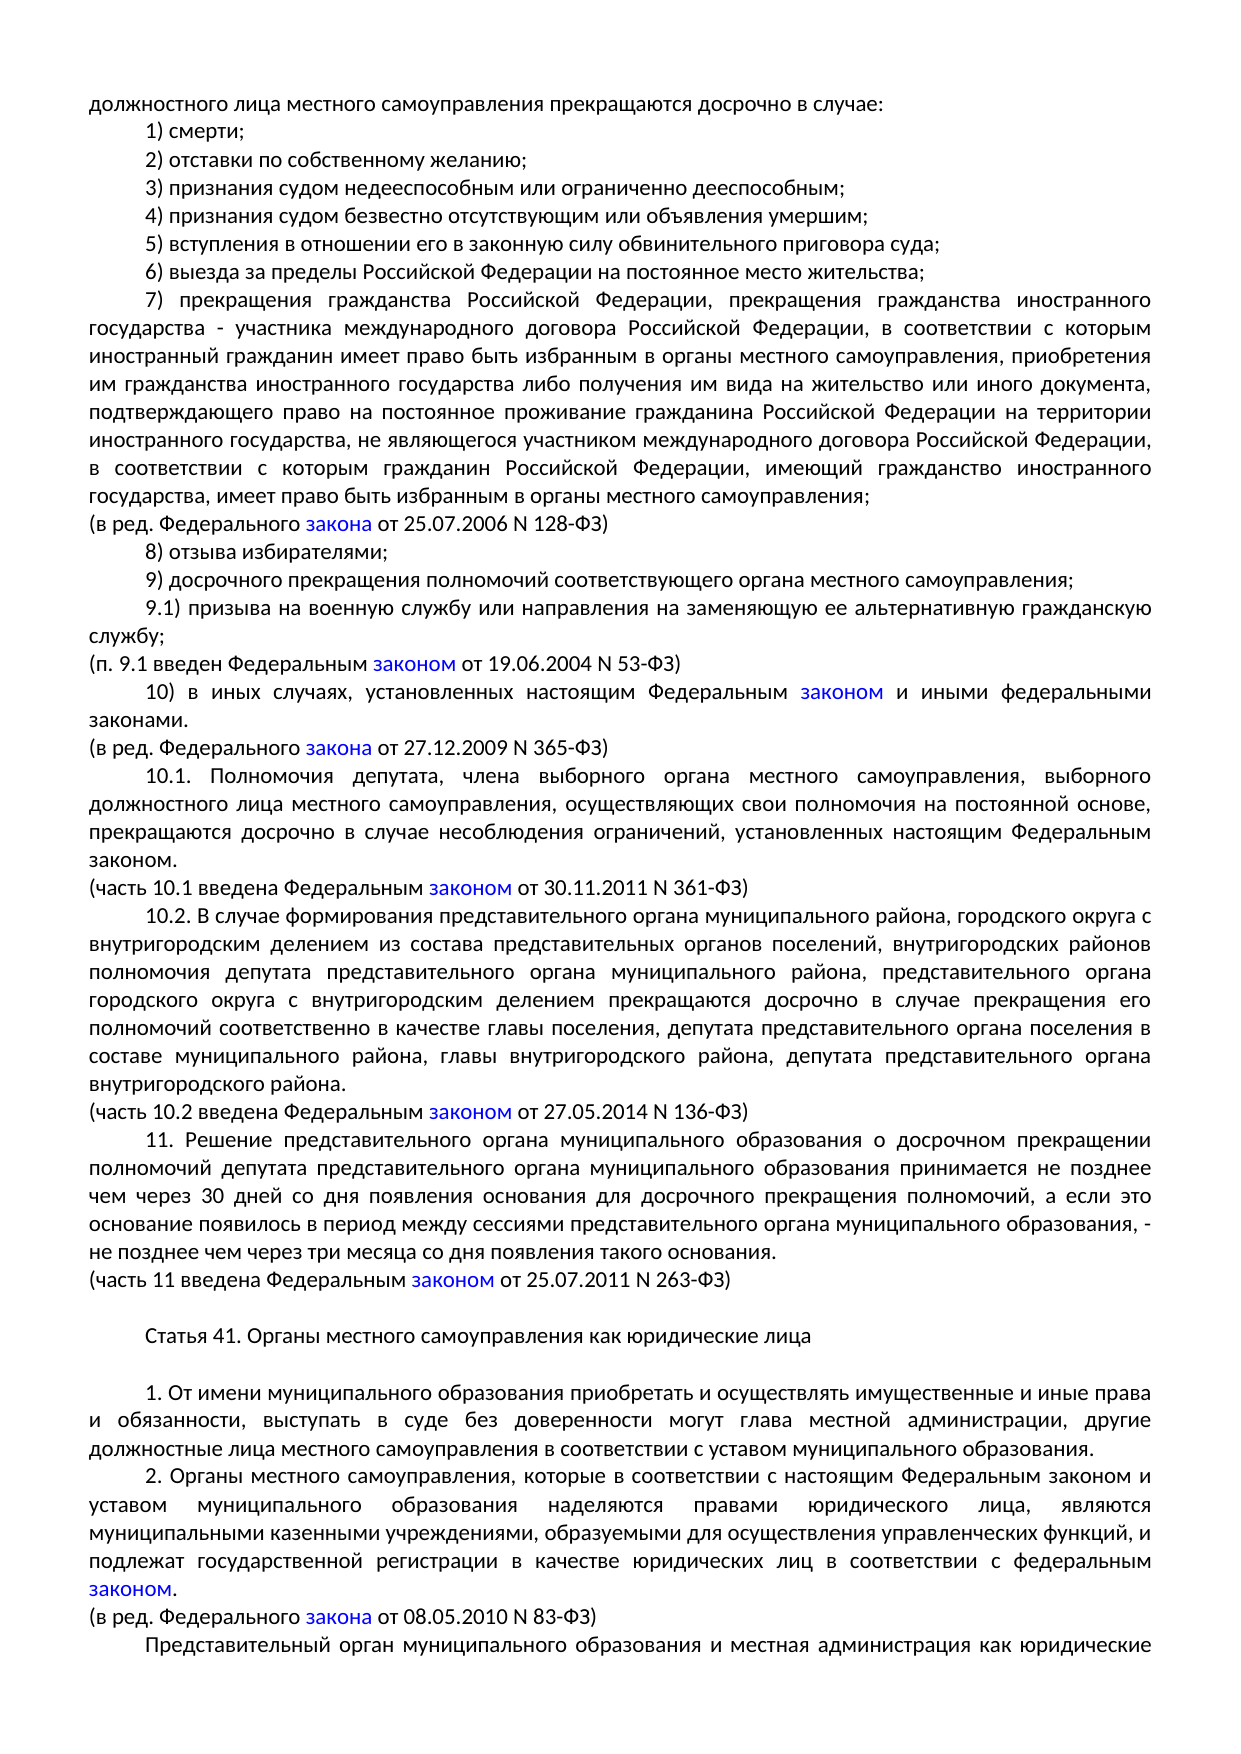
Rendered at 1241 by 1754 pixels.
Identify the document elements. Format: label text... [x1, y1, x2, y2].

text 10.2. В случае формирования представительного органа муниципального района, городского округа с внутригородским делением из состава представительных органов поселений, внутригородских районов полномочия депутата представительного органа муниципального района, представительного органа городского округа с внутригородским делением прекращаются досрочно в случае прекращения его полномочий соответственно в качестве главы поселения, депутата представительного органа поселения в составе муниципального района, главы внутригородского района, депутата представительного органа внутригородского района. [89, 901, 1152, 1097]
text (часть 11 введена Федеральным законом от 25.07.2011 N 263-ФЗ) [89, 1266, 1152, 1293]
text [89, 1630, 1152, 1658]
text (часть 10.2 введена Федеральным законом от 27.05.2014 N 136-ФЗ) [89, 1097, 1152, 1125]
text (в ред. Федерального закона от 08.05.2010 N 83-ФЗ) [89, 1602, 1152, 1630]
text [89, 89, 1152, 117]
text (п. 9.1 введен Федеральным законом от 19.06.2004 N 53-ФЗ) [89, 649, 1152, 677]
text 8) отзыва избирателями; [89, 537, 1152, 565]
text 3) признания судом недееспособным или ограниченно дееспособным; [89, 173, 1152, 201]
text 7) прекращения гражданства Российской Федерации, прекращения гражданства иностранного государства - участника международного договора Российской Федерации, в соответствии с которым иностранный гражданин имеет право быть избранным в органы местного самоуправления, приобретения им гражданства иностранного государства либо получения им вида на жительство или иного документа, подтверждающего право на постоянное проживание гражданина Российской Федерации на территории иностранного государства, не являющегося участником международного договора Российской Федерации, в соответствии с которым гражданин Российской Федерации, имеющий гражданство иностранного государства, имеет право быть избранным в органы местного самоуправления; [89, 285, 1152, 509]
text 11. Решение представительного органа муниципального образования о досрочном прекращении полномочий депутата представительного органа муниципального образования принимается не позднее чем через 30 дней со дня появления основания для досрочного прекращения полномочий, а если это основание появилось в период между сессиями представительного органа муниципального образования, - не позднее чем через три месяца со дня появления такого основания. [89, 1125, 1152, 1266]
text 6) выезда за пределы Российской Федерации на постоянное место жительства; [89, 257, 1152, 285]
text 5) вступления в отношении его в законную силу обвинительного приговора суда; [89, 229, 1152, 257]
text Статья 41. Органы местного самоуправления как юридические лица [89, 1322, 1152, 1349]
text (в ред. Федерального закона от 25.07.2006 N 128-ФЗ) [89, 509, 1152, 537]
text 9.1) призыва на военную службу или направления на заменяющую ее альтернативную гражданскую службу; [89, 593, 1152, 649]
text 4) признания судом безвестно отсутствующим или объявления умершим; [89, 201, 1152, 229]
text 1. От имени муниципального образования приобретать и осуществлять имущественные и иные права и обязанности, выступать в суде без доверенности могут глава местной администрации, другие должностные лица местного самоуправления в соответствии с уставом муниципального образования. [89, 1378, 1152, 1462]
text 2) отставки по собственному желанию; [89, 145, 1152, 173]
text (в ред. Федерального закона от 27.12.2009 N 365-ФЗ) [89, 733, 1152, 761]
text (часть 10.1 введена Федеральным законом от 30.11.2011 N 361-ФЗ) [89, 873, 1152, 901]
text 1) смерти; [89, 117, 1152, 145]
text 9) досрочного прекращения полномочий соответствующего органа местного самоуправления; [89, 565, 1152, 593]
text 2. Органы местного самоуправления, которые в соответствии с настоящим Федеральным законом и уставом муниципального образования наделяются правами юридического лица, являются муниципальными казенными учреждениями, образуемыми для осуществления управленческих функций, и подлежат государственной регистрации в качестве юридических лиц в соответствии с федеральным законом. [89, 1462, 1152, 1602]
text 10.1. Полномочия депутата, члена выборного органа местного самоуправления, выборного должностного лица местного самоуправления, осуществляющих свои полномочия на постоянной основе, прекращаются досрочно в случае несоблюдения ограничений, установленных настоящим Федеральным законом. [89, 761, 1152, 873]
text 10) в иных случаях, установленных настоящим Федеральным законом и иными федеральными законами. [89, 677, 1152, 733]
